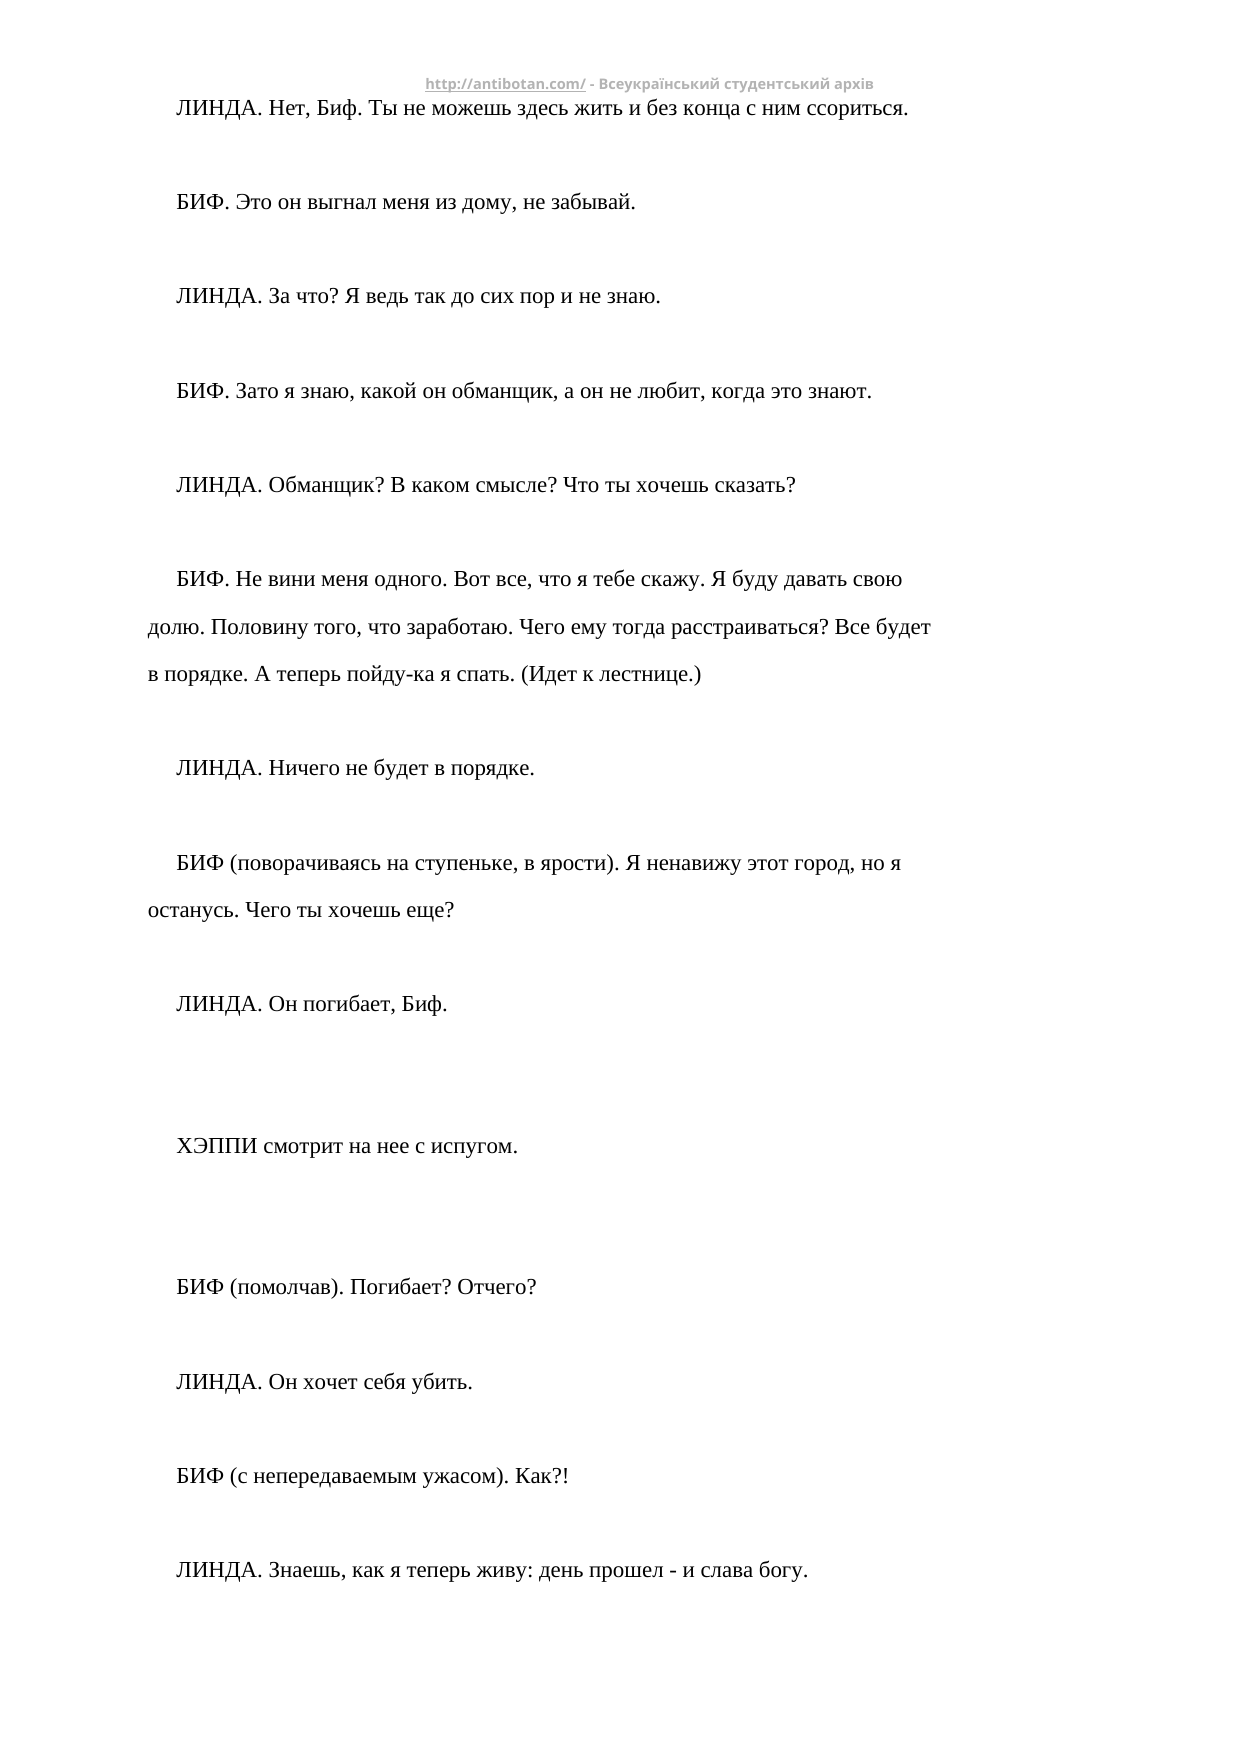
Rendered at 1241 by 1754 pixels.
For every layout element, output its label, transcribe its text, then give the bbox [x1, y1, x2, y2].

text БИФ. Это он выгнал меня из дому, не забывай. [148, 188, 1152, 214]
text ЛИНДА. Обманщик? В каком смысле? Что ты хочешь сказать? [148, 471, 1152, 497]
text ЛИНДА. Нет, Биф. Ты не можешь здесь жить и без конца с ним ссориться. [148, 94, 1152, 120]
text БИФ (поворачиваясь на ступеньке, в ярости). Я ненавижу этот город, но я [148, 849, 1152, 875]
text БИФ (с непередаваемым ужасом). Как?! [148, 1462, 1152, 1488]
text ЛИНДА. Знаешь, как я теперь живу: день прошел - и слава богу. [148, 1556, 1152, 1583]
text останусь. Чего ты хочешь еще? [148, 896, 1152, 922]
text БИФ. Зато я знаю, какой он обманщик, а он не любит, когда это знают. [148, 377, 1152, 403]
text ЛИНДА. Он погибает, Биф. [148, 990, 1152, 1017]
text ЛИНДА. Ничего не будет в порядке. [148, 754, 1152, 781]
text ЛИНДА. Он хочет себя убить. [148, 1368, 1152, 1394]
text БИФ. Не вини меня одного. Вот все, что я тебе скажу. Я буду давать свою [148, 566, 1152, 592]
text в порядке. А теперь пойду-ка я спать. (Идет к лестнице.) [148, 660, 1152, 686]
text долю. Половину того, что заработаю. Чего ему тогда расстраиваться? Все будет [148, 613, 1152, 639]
text ЛИНДА. За что? Я ведь так до сих пор и не знаю. [148, 282, 1152, 309]
text БИФ (помолчав). Погибает? Отчего? [148, 1273, 1152, 1300]
text ХЭППИ смотрит на нее с испугом. [148, 1132, 1152, 1158]
